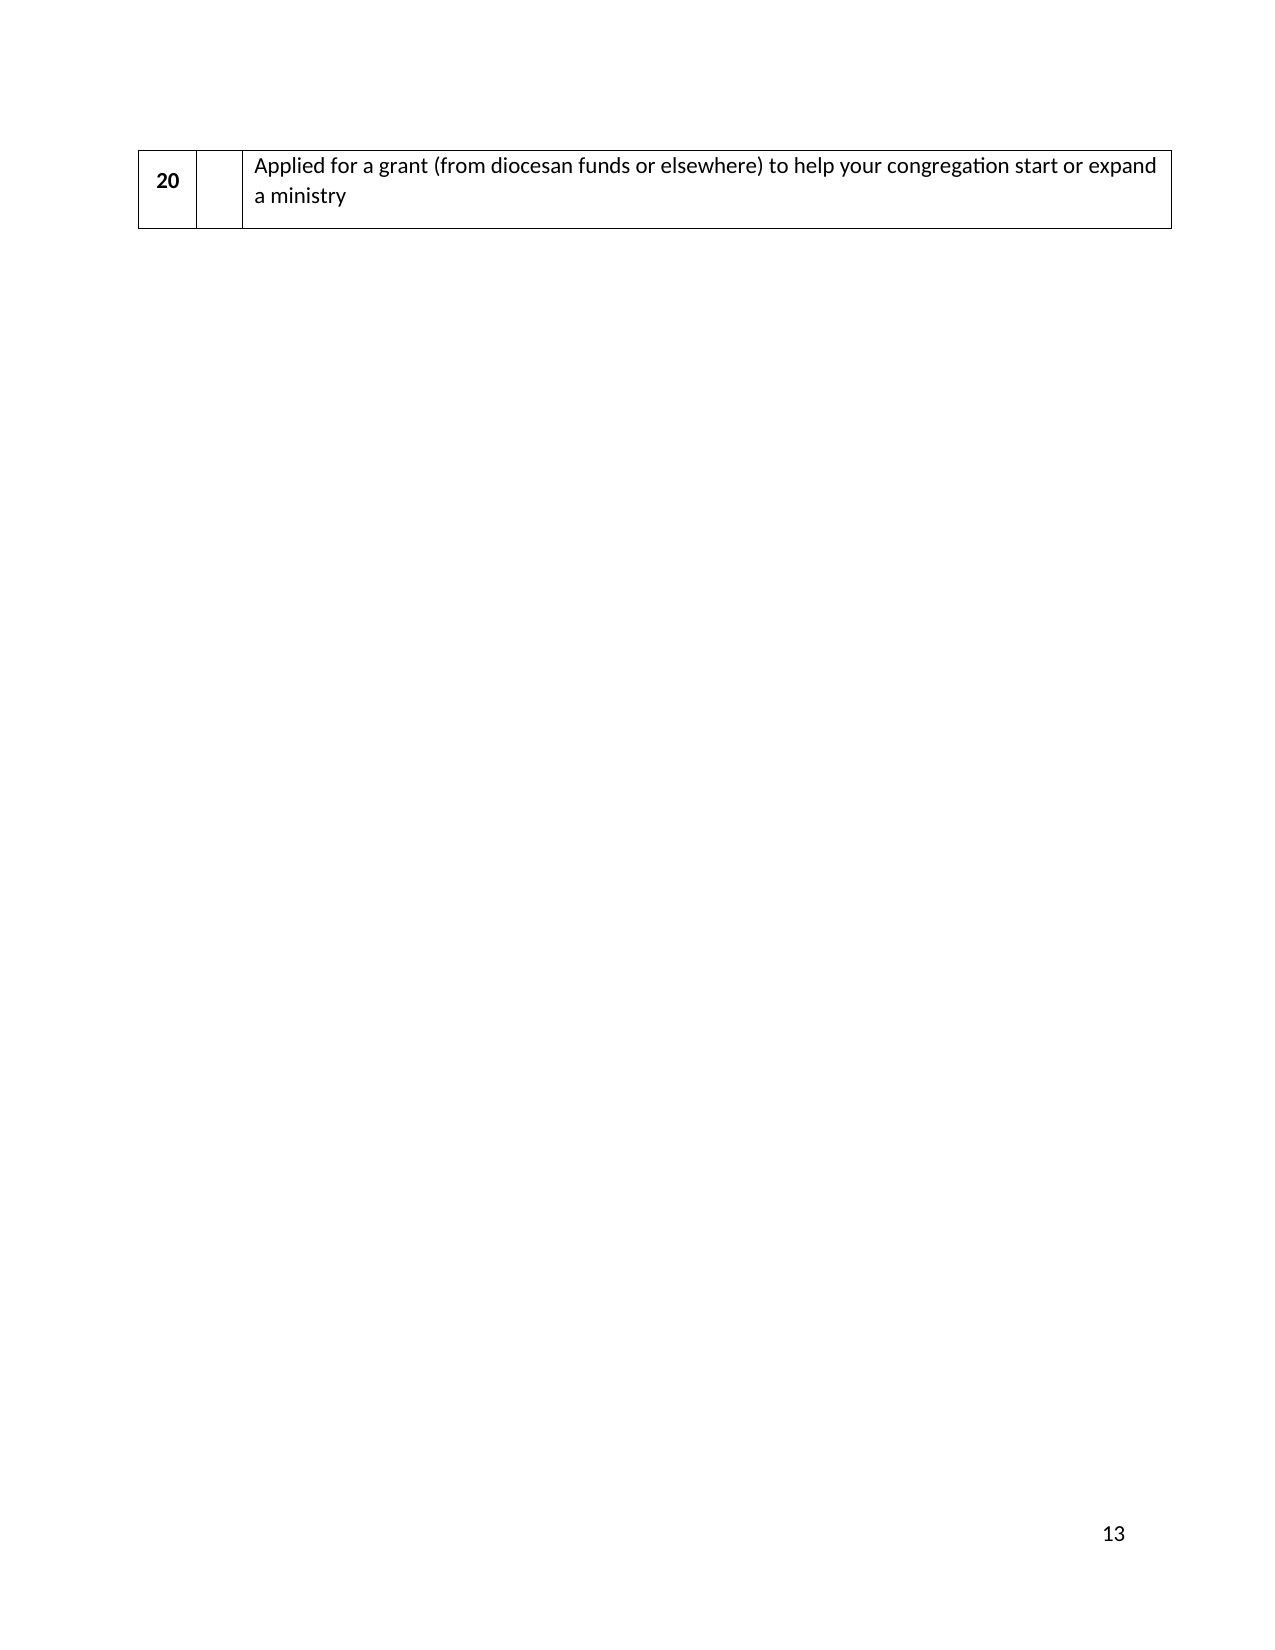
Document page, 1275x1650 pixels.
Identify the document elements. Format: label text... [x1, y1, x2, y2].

table_cell 20 [139, 151, 196, 228]
table_cell Applied for a grant (from diocesan funds or elsewhere) to help your congregation start or expand a ministry [243, 151, 1171, 228]
table_cell [197, 151, 242, 228]
